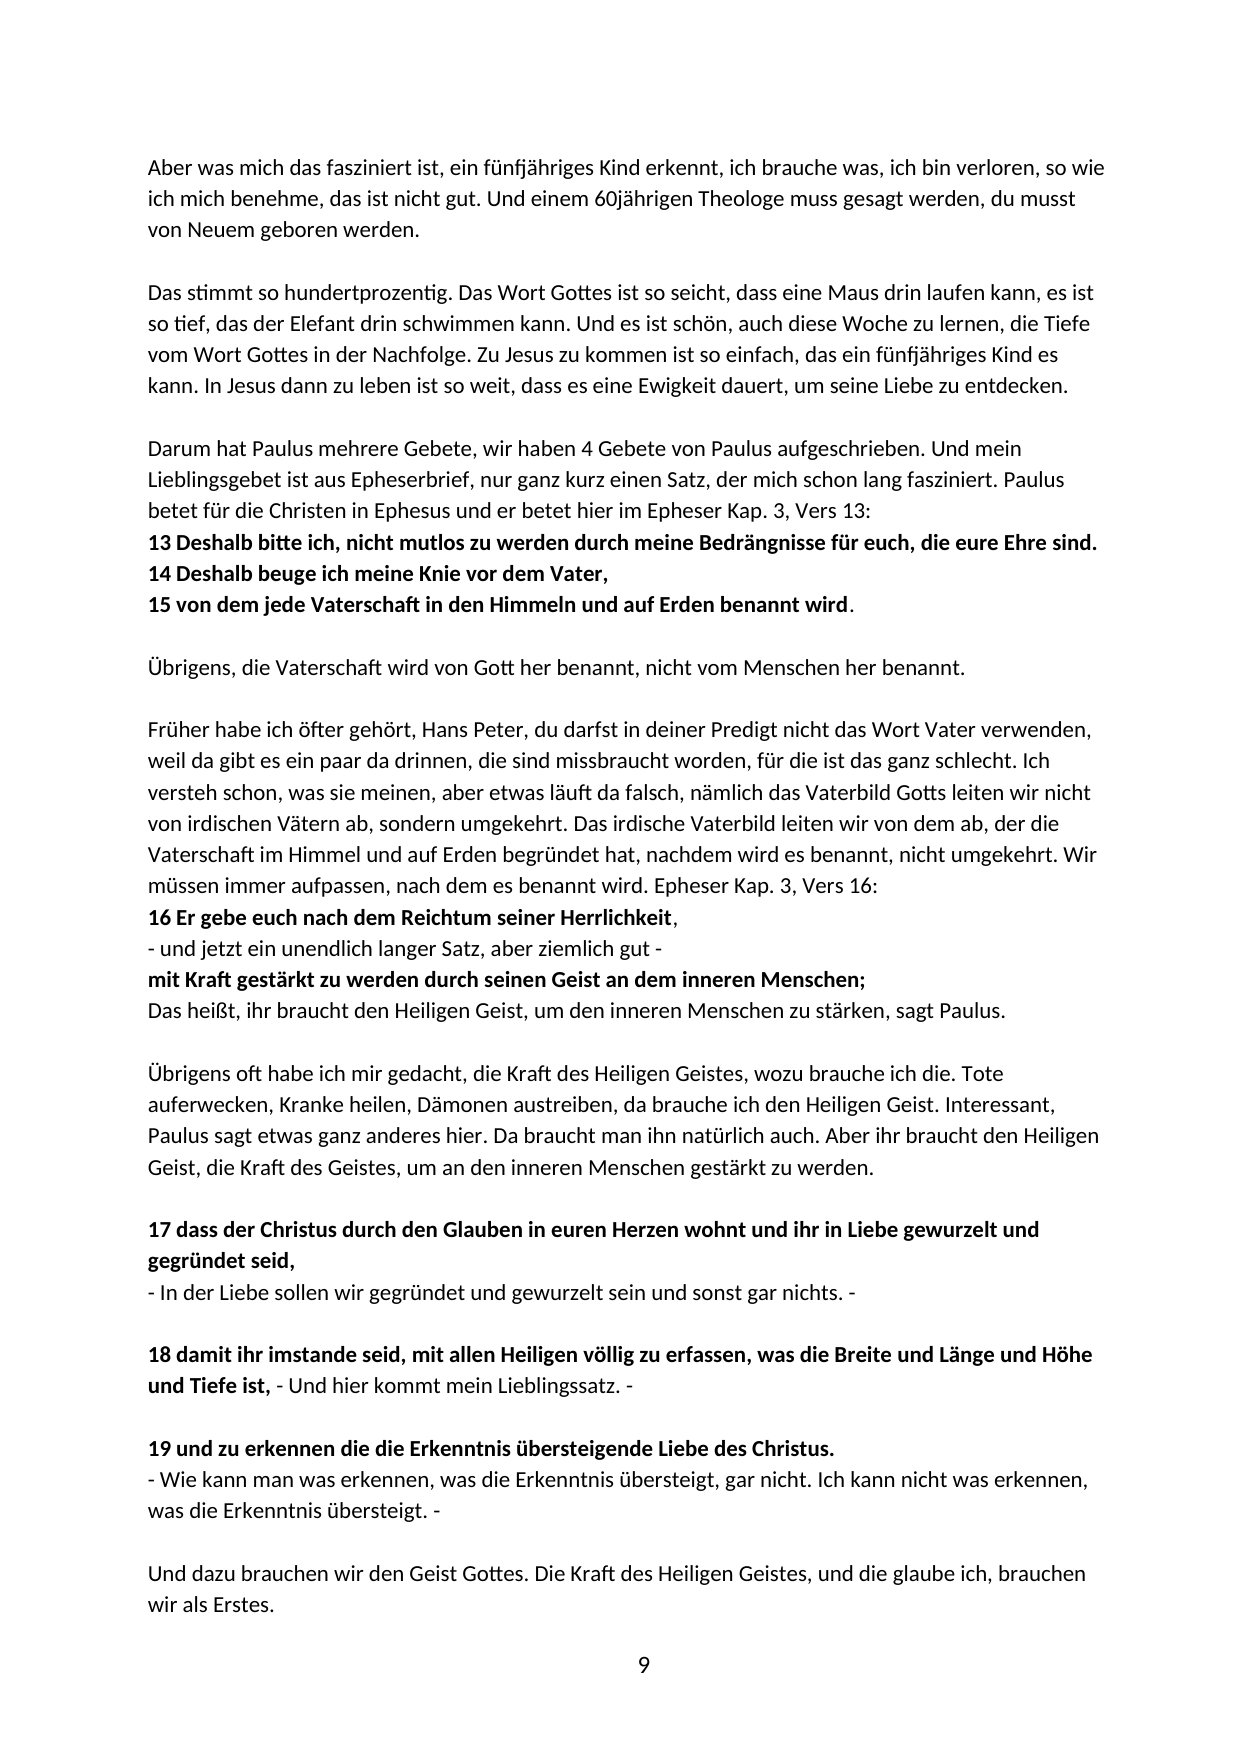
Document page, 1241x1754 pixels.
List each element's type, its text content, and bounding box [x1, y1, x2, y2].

text Darum hat Paulus mehrere Gebete, wir haben 4 Gebete von Paulus aufgeschrieben. Und mein Lieblingsgebet ist aus Epheserbrief, nur ganz kurz einen Satz, der mich schon lang fasziniert. Paulus betet für die Christen in Ephesus und er betet hier im Epheser Kap. 3, Vers 13: [148, 431, 1110, 524]
text - Wie kann man was erkennen, was die Erkenntnis übersteigt, gar nicht. Ich kann nicht was erkennen, was die Erkenntnis übersteigt. - [148, 1462, 1110, 1524]
text - und jetzt ein unendlich langer Satz, aber ziemlich gut - [148, 931, 1110, 962]
text 14 Deshalb beuge ich meine Knie vor dem Vater, [148, 556, 1110, 587]
text Das stimmt so hundertprozentig. Das Wort Gottes ist so seicht, dass eine Maus drin laufen kann, es ist so tief, das der Elefant drin schwimmen kann. Und es ist schön, auch diese Woche zu lernen, die Tiefe vom Wort Gottes in der Nachfolge. Zu Jesus zu kommen ist so einfach, das ein fünfjähriges Kind es kann. In Jesus dann zu leben ist so weit, dass es eine Ewigkeit dauert, um seine Liebe zu entdecken. [148, 274, 1110, 399]
text 19 und zu erkennen die die Erkenntnis übersteigende Liebe des Christus. [148, 1431, 1110, 1462]
text Übrigens oft habe ich mir gedacht, die Kraft des Heiligen Geistes, wozu brauche ich die. Tote auferwecken, Kranke heilen, Dämonen austreiben, da brauche ich den Heiligen Geist. Interessant, Paulus sagt etwas ganz anderes hier. Da braucht man ihn natürlich auch. Aber ihr braucht den Heiligen Geist, die Kraft des Geistes, um an den inneren Menschen gestärkt zu werden. [148, 1056, 1110, 1181]
text Übrigens, die Vaterschaft wird von Gott her benannt, nicht vom Menschen her benannt. [148, 649, 1110, 681]
text Früher habe ich öfter gehört, Hans Peter, du darfst in deiner Predigt nicht das Wort Vater verwenden, weil da gibt es ein paar da drinnen, die sind missbraucht worden, für die ist das ganz schlecht. Ich versteh schon, was sie meinen, aber etwas läuft da falsch, nämlich das Vaterbild Gotts leiten wir nicht von irdischen Vätern ab, sondern umgekehrt. Das irdische Vaterbild leiten wir von dem ab, der die Vaterschaft im Himmel und auf Erden begründet hat, nachdem wird es benannt, nicht umgekehrt. Wir müssen immer aufpassen, nach dem es benannt wird. Epheser Kap. 3, Vers 16: [148, 712, 1110, 899]
text Aber was mich das fasziniert ist, ein fünfjähriges Kind erkennt, ich brauche was, ich bin verloren, so wie ich mich benehme, das ist nicht gut. Und einem 60jährigen Theologe muss gesagt werden, du musst von Neuem geboren werden. [148, 149, 1110, 243]
text Und dazu brauchen wir den Geist Gottes. Die Kraft des Heiligen Geistes, und die glaube ich, brauchen wir als Erstes. [148, 1556, 1110, 1618]
text mit Kraft gestärkt zu werden durch seinen Geist an dem inneren Menschen; [148, 962, 1110, 993]
text 17 dass der Christus durch den Glauben in euren Herzen wohnt und ihr in Liebe gewurzelt und gegründet seid, [148, 1212, 1110, 1274]
text Das heißt, ihr braucht den Heiligen Geist, um den inneren Menschen zu stärken, sagt Paulus. [148, 993, 1110, 1024]
text 13 Deshalb bitte ich, nicht mutlos zu werden durch meine Bedrängnisse für euch, die eure Ehre sind. [148, 524, 1110, 556]
text 15 von dem jede Vaterschaft in den Himmeln und auf Erden benannt wird. [148, 587, 1110, 618]
text - In der Liebe sollen wir gegründet und gewurzelt sein und sonst gar nichts. - [148, 1274, 1110, 1306]
text 16 Er gebe euch nach dem Reichtum seiner Herrlichkeit, [148, 899, 1110, 931]
text 18 damit ihr imstande seid, mit allen Heiligen völlig zu erfassen, was die Breite und Länge und Höhe und Tiefe ist, - Und hier kommt mein Lieblingssatz. - [148, 1337, 1110, 1399]
